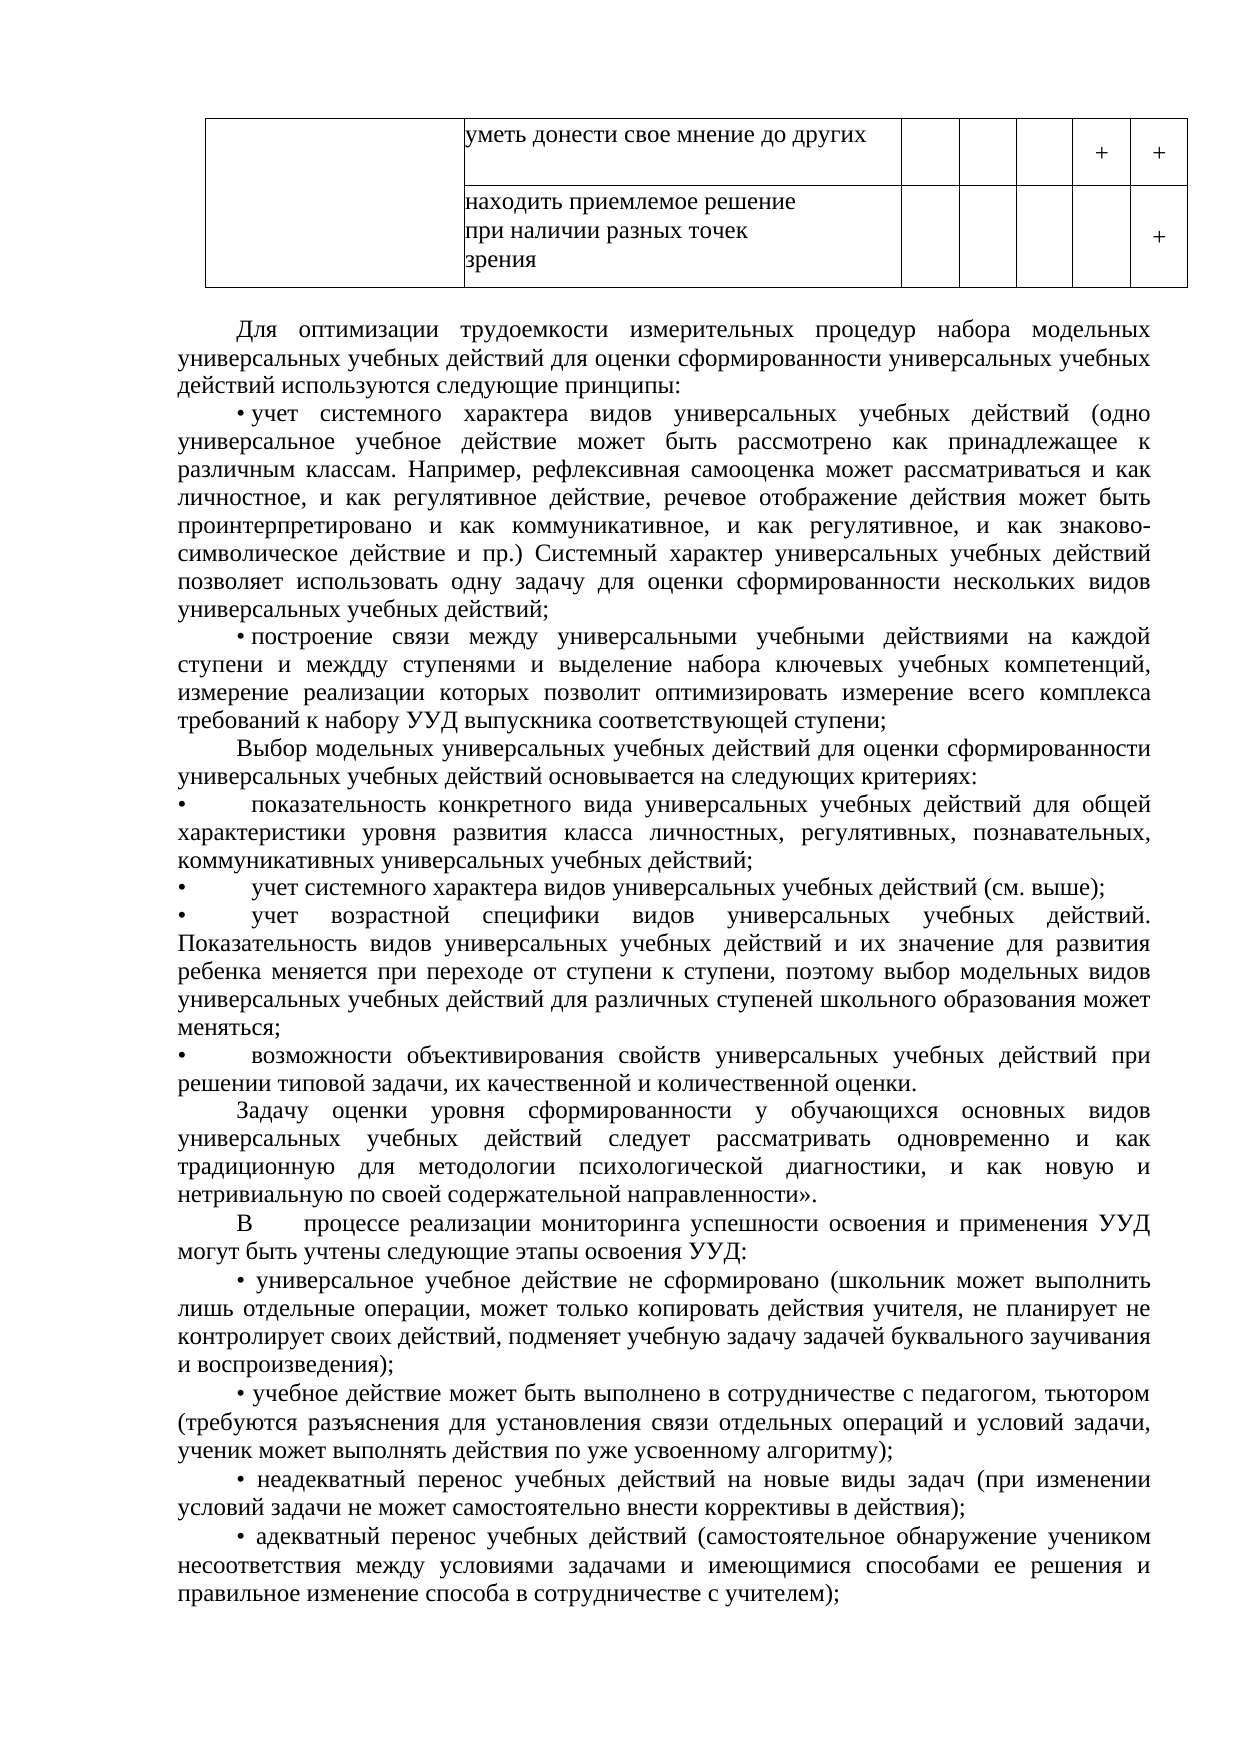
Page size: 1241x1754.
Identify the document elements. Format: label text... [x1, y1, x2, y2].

table_cell уметь донести свое мнение до других [465, 119, 901, 185]
table_cell [960, 119, 1016, 185]
text • учебное действие может быть выполнено в сотрудничестве с педагогом, тьютором (требуются разъяснения для установления связи отдельных операций и условий задачи, ученик может выполнять действия по уже усвоенному алгоритму); [177, 1379, 1152, 1464]
list учет системного характера видов универсальных учебных действий (одно универсальное учебное действие может быть рассмотрено как принадлежащее к различным классам. Например, рефлексивная самооценка может рассматриваться и как личностное, и как регулятивное действие, речевое отображение действия может быть проинтерпретировано и как коммуникативное, и как регулятивное, и как знаково-символическое действие и пр.) Системный характер универсальных учебных действий позволяет использовать одну задачу для оценки сформированности нескольких видов универсальных учебных действий; [177, 399, 1152, 623]
table_cell + [1131, 119, 1187, 185]
table_cell [960, 186, 1016, 287]
text Для оптимизации трудоемкости измерительных процедур набора модельных универсальных учебных действий для оценки сформированности универсальных учебных действий используются следующие принципы: [177, 316, 1152, 399]
list показательность конкретного вида универсальных учебных действий для общей характеристики уровня развития класса личностных, регулятивных, познавательных, коммуникативных универсальных учебных действий; [177, 790, 1152, 873]
table_cell [1017, 186, 1072, 287]
table_cell [902, 119, 959, 185]
list построение связи между универсальными учебными действиями на каждой ступени и междду ступенями и выделение набора ключевых учебных компетенций, измерение реализации которых позволит оптимизировать измерение всего комплекса требований к набору УУД выпускника соответствующей ступени; [177, 623, 1152, 734]
text • неадекватный перенос учебных действий на новые виды задач (при изменении условий задачи не может самостоятельно внести коррективы в действия); [177, 1465, 1152, 1521]
text Задачу оценки уровня сформированности у обучающихся основных видов универсальных учебных действий следует рассматривать одновременно и как традиционную для методологии психологической диагностики, и как новую и нетривиальную по своей содержательной направленности». [177, 1097, 1152, 1208]
table_cell находить приемлемое решение при наличии разных точек зрения [465, 186, 901, 287]
table_cell [1073, 186, 1130, 287]
list процессе реализации мониторинга успешности освоения и применения УУД могут быть учтены следующие этапы освоения УУД: [177, 1209, 1152, 1265]
table_cell + [1131, 186, 1187, 287]
text • адекватный перенос учебных действий (самостоятельное обнаружение учеником несоответствия между условиями задачами и имеющимися способами ее решения и правильное изменение способа в сотрудничестве с учителем); [177, 1522, 1152, 1607]
list учет системного характера видов универсальных учебных действий (см. выше); [177, 873, 1152, 901]
text • универсальное учебное действие не сформировано (школьник может выполнить лишь отдельные операции, может только копировать действия учителя, не планирует не контролирует своих действий, подменяет учебную задачу задачей буквального заучивания и воспроизведения); [177, 1266, 1152, 1378]
table_cell [1017, 119, 1072, 185]
list возможности объективирования свойств универсальных учебных действий при решении типовой задачи, их качественной и количественной оценки. [177, 1041, 1152, 1097]
table_cell + [1073, 119, 1130, 185]
table_cell [902, 186, 959, 287]
list учет возрастной специфики видов универсальных учебных действий. Показательность видов универсальных учебных действий и их значение для развития ребенка меняется при переходе от ступени к ступени, поэтому выбор модельных видов универсальных учебных действий для различных ступеней школьного образования может меняться; [177, 901, 1152, 1041]
text Выбор модельных универсальных учебных действий для оценки сформированности универсальных учебных действий основывается на следующих критериях: [177, 734, 1152, 790]
